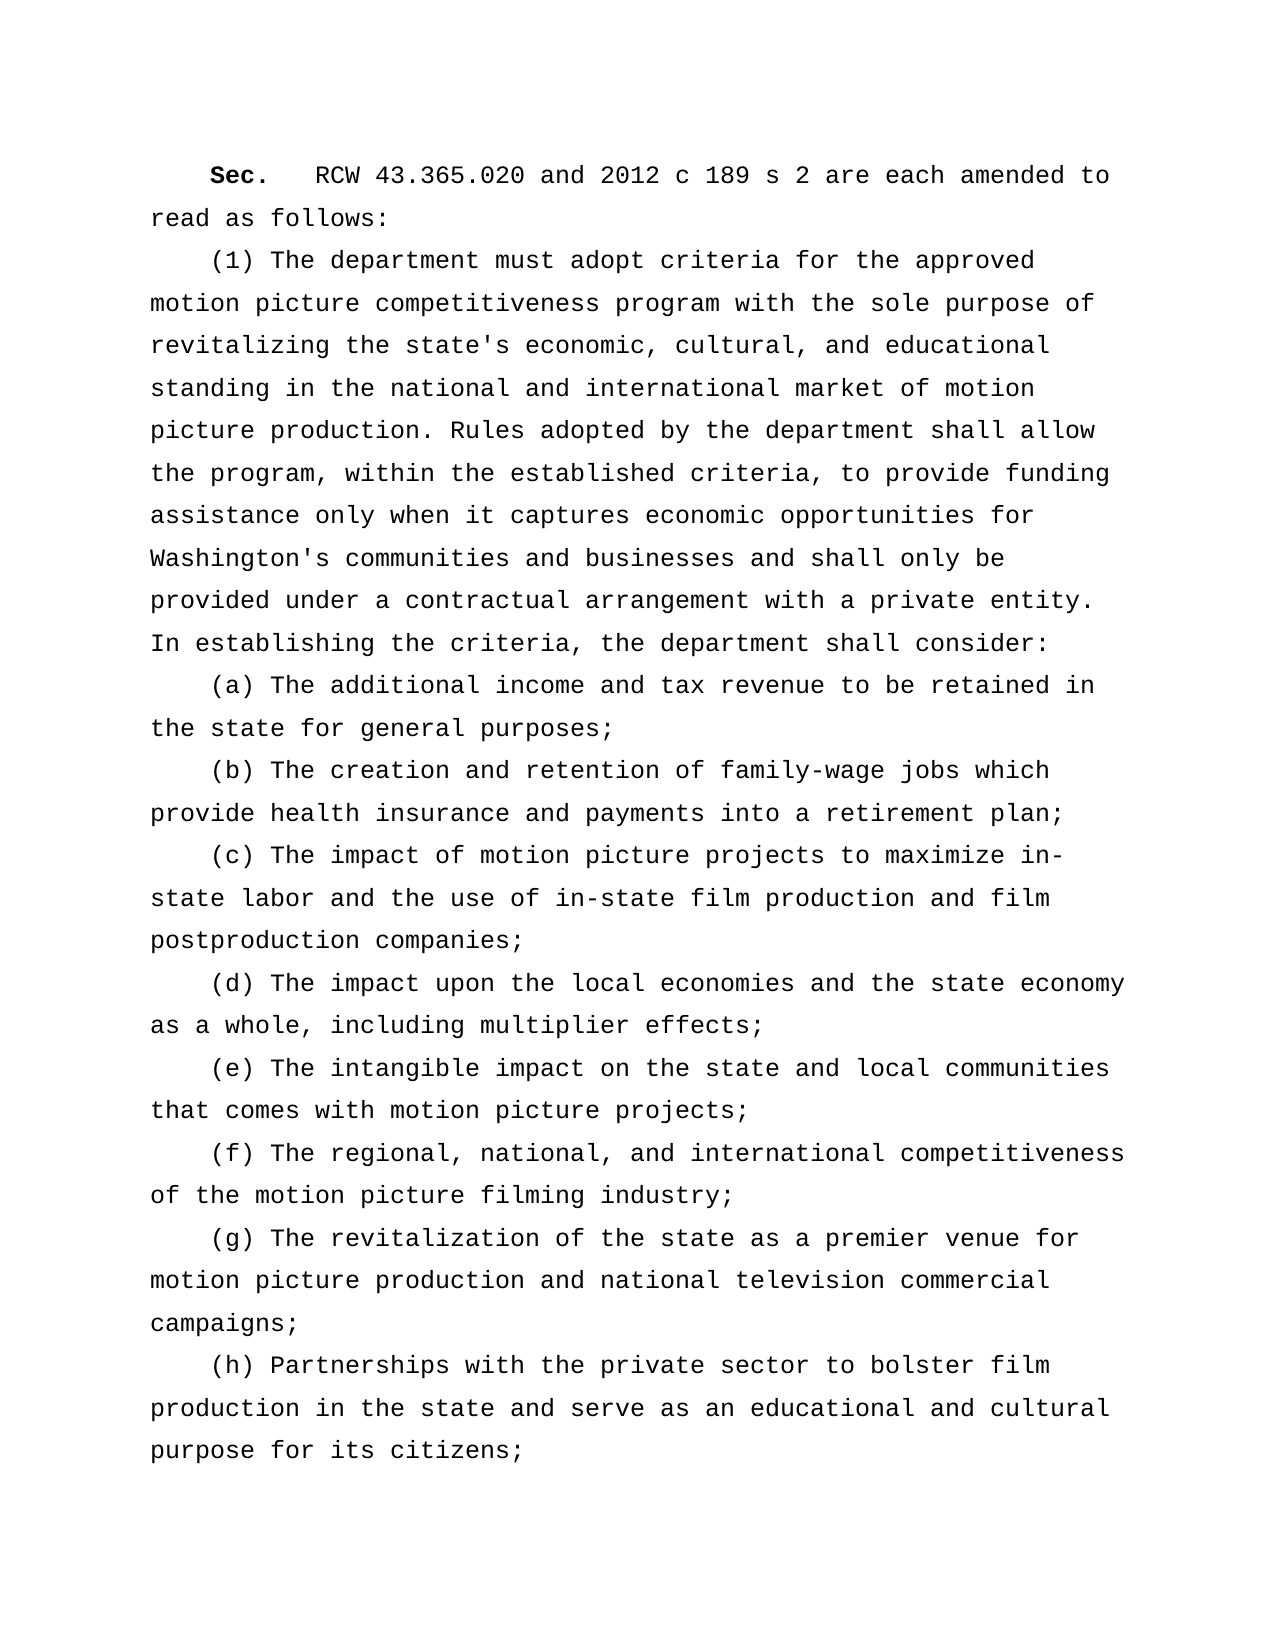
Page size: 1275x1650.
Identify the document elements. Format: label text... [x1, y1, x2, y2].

text (b) The creation and retention of family-wage jobs which provide health insurance and payments into a retirement plan; [150, 745, 1125, 830]
text (e) The intangible impact on the state and local communities that comes with motion picture projects; [150, 1042, 1125, 1127]
text (g) The revitalization of the state as a premier venue for motion picture production and national television commercial campaigns; [150, 1212, 1125, 1340]
text (d) The impact upon the local economies and the state economy as a whole, including multiplier effects; [150, 957, 1125, 1042]
text Sec. RCW 43.365.020 and 2012 c 189 s 2 are each amended to read as follows: [150, 150, 1125, 235]
text (c) The impact of motion picture projects to maximize in-state labor and the use of in-state film production and film postproduction companies; [150, 830, 1125, 957]
text (a) The additional income and tax revenue to be retained in the state for general purposes; [150, 660, 1125, 745]
text (1) The department must adopt criteria for the approved motion picture competitiveness program with the sole purpose of revitalizing the state's economic, cultural, and educational standing in the national and international market of motion picture production. Rules adopted by the department shall allow the program, within the established criteria, to provide funding assistance only when it captures economic opportunities for Washington's communities and businesses and shall only be provided under a contractual arrangement with a private entity. In establishing the criteria, the department shall consider: [150, 235, 1125, 660]
text (h) Partnerships with the private sector to bolster film production in the state and serve as an educational and cultural purpose for its citizens; [150, 1340, 1125, 1467]
text (f) The regional, national, and international competitiveness of the motion picture filming industry; [150, 1127, 1125, 1212]
